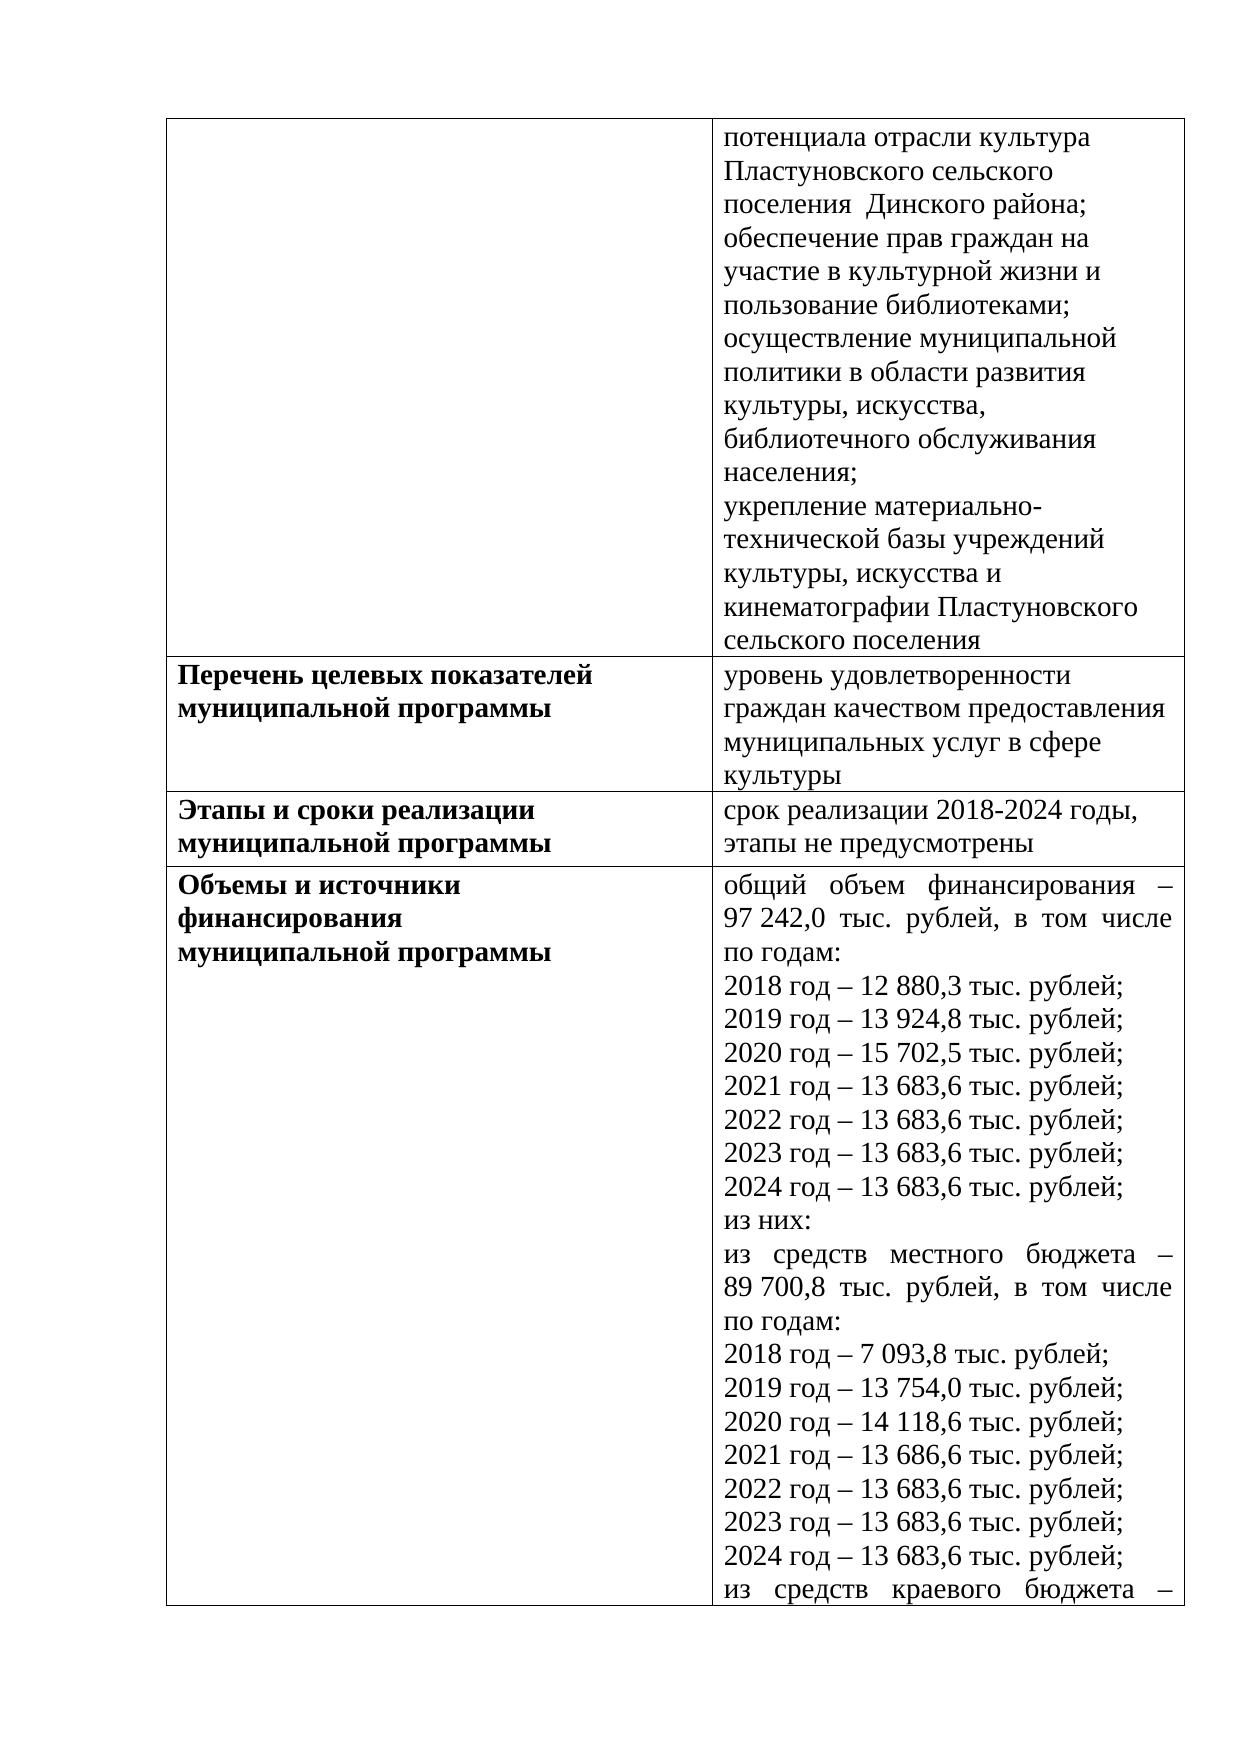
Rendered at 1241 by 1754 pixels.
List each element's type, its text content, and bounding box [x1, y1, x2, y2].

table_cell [713, 867, 1184, 1605]
table_cell Перечень целевых показателей муниципальной программы [167, 657, 712, 791]
table_cell срок реализации 2018-2024 годы, этапы не предусмотрены [713, 792, 1184, 866]
table_cell уровень удовлетворенности граждан качеством предоставления муниципальных услуг в сфере культуры [713, 657, 1184, 791]
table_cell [167, 119, 712, 656]
table_cell Этапы и сроки реализации муниципальной программы [167, 792, 712, 866]
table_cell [167, 867, 712, 1605]
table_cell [713, 119, 1184, 656]
